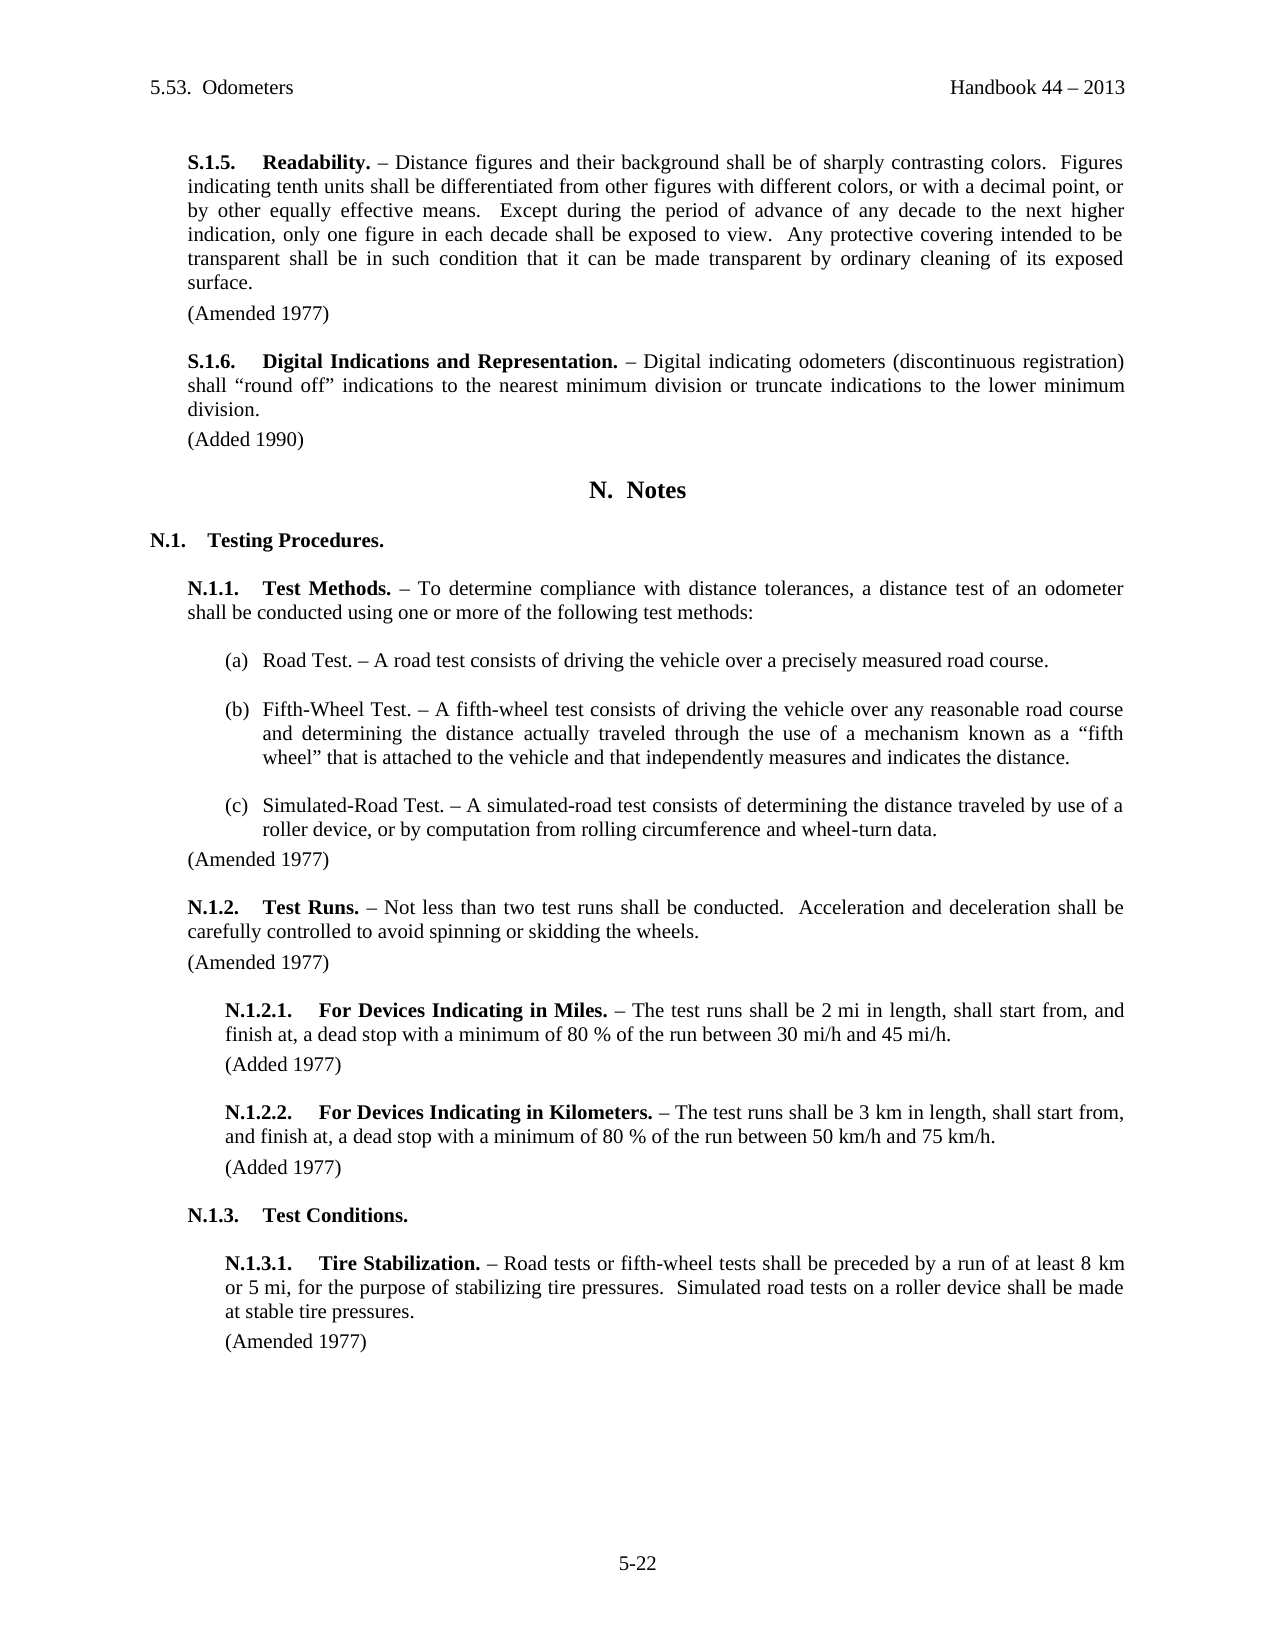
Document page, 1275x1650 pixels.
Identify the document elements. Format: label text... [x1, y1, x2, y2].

text (a) Road Test. – A road test consists of driving the vehicle over a precisely measured road course. [225, 648, 1125, 672]
text (Amended 1977) [187, 950, 1125, 974]
subtitle N. Notes [150, 475, 1125, 504]
text (Amended 1977) [187, 301, 1125, 325]
text (c) Simulated-Road Test. – A simulated-road test consists of determining the distance traveled by use of a roller device, or by computation from rolling circumference and wheel-turn data. [225, 793, 1125, 841]
text N.1.2. Test Runs. – Not less than two test runs shall be conducted. Acceleration and deceleration shall be carefully controlled to avoid spinning or skidding the wheels. [187, 895, 1125, 943]
text S.1.6. Digital Indications and Representation. – Digital indicating odometers (discontinuous registration) shall “round off” indications to the nearest minimum division or truncate indications to the lower minimum division. [187, 349, 1125, 421]
subtitle N.1. Testing Procedures. [150, 528, 1125, 552]
text N.1.3.1. Tire Stabilization. – Road tests or fifth-wheel tests shall be preceded by a run of at least 8 km or 5 mi, for the purpose of stabilizing tire pressures. Simulated road tests on a roller device shall be made at stable tire pressures. [225, 1251, 1125, 1323]
text N.1.2.2. For Devices Indicating in Kilometers. – The test runs shall be 3 km in length, shall start from, and finish at, a dead stop with a minimum of 80 % of the run between 50 km/h and 75 km/h. [225, 1100, 1125, 1148]
text (Added 1977) [225, 1052, 1125, 1076]
text (Amended 1977) [225, 1329, 1125, 1353]
text N.1.2.1. For Devices Indicating in Miles. – The test runs shall be 2 mi in length, shall start from, and finish at, a dead stop with a minimum of 80 % of the run between 30 mi/h and 45 mi/h. [225, 998, 1125, 1046]
text (b) Fifth-Wheel Test. – A fifth-wheel test consists of driving the vehicle over any reasonable road course and determining the distance actually traveled through the use of a mechanism known as a “fifth wheel” that is attached to the vehicle and that independently measures and indicates the distance. [225, 697, 1125, 769]
text S.1.5. Readability. – Distance figures and their background shall be of sharply contrasting colors. Figures indicating tenth units shall be differentiated from other figures with different colors, or with a decimal point, or by other equally effective means. Except during the period of advance of any decade to the next higher indication, only one figure in each decade shall be exposed to view. Any protective covering intended to be transparent shall be in such condition that it can be made transparent by ordinary cleaning of its exposed surface. [187, 150, 1125, 294]
subtitle N.1.3. Test Conditions. [187, 1203, 1125, 1227]
text (Amended 1977) [187, 847, 1125, 871]
text N.1.1. Test Methods. – To determine compliance with distance tolerances, a distance test of an odometer shall be conducted using one or more of the following test methods: [187, 576, 1125, 624]
text (Added 1990) [187, 427, 1125, 451]
text (Added 1977) [225, 1155, 1125, 1179]
